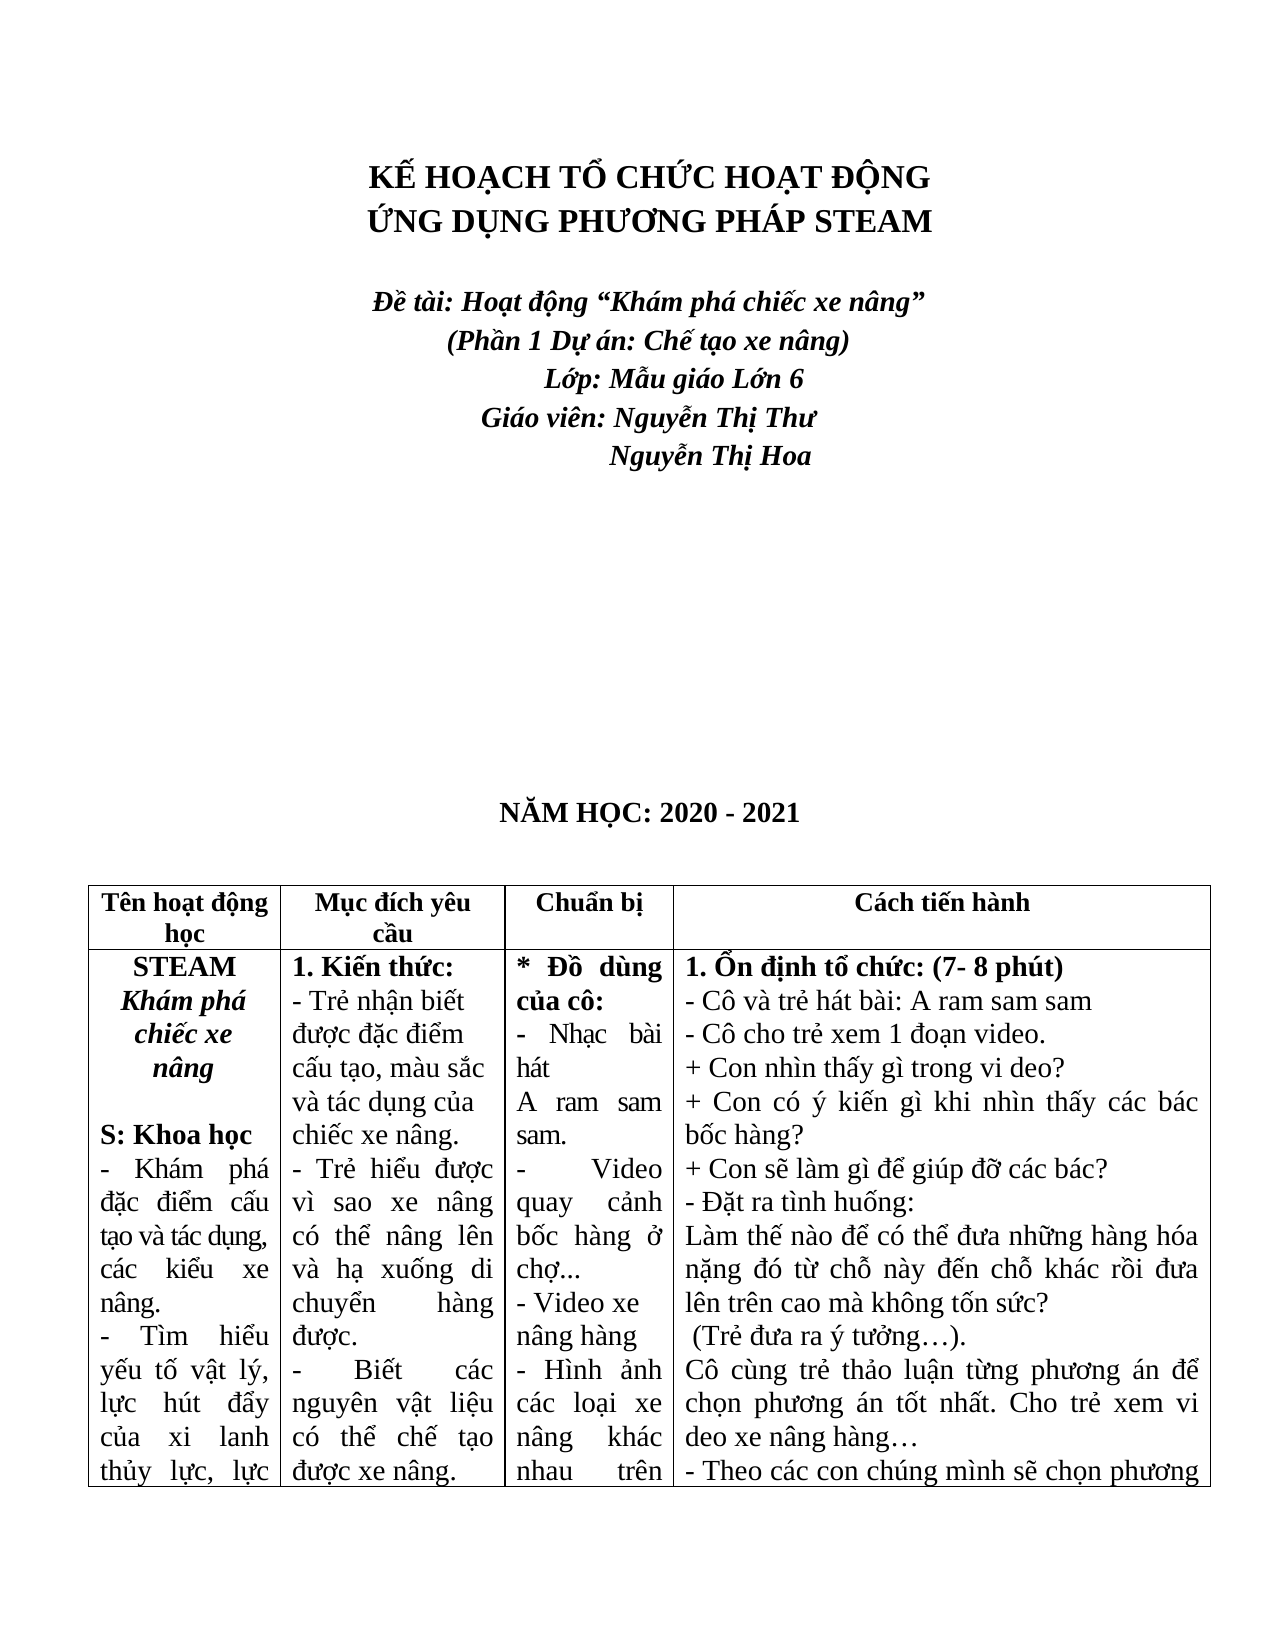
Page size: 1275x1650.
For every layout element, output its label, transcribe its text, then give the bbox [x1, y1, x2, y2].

text KẾ HOẠCH TỔ CHỨC HOẠT ĐỘNG [118, 118, 1181, 196]
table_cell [674, 950, 1210, 1486]
table_header Cách tiến hành [674, 886, 1210, 948]
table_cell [506, 950, 673, 1486]
text NĂM HỌC: 2020 - 2021 [118, 796, 1181, 829]
table_header Tên hoạt động học [89, 886, 280, 948]
text Đề tài: Hoạt động “Khám phá chiếc xe nâng” [118, 284, 1181, 318]
table_header Mục đích yêu cầu [281, 886, 504, 948]
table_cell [281, 950, 504, 1486]
text Lớp: Mẫu giáo Lớn 6 [118, 361, 1181, 395]
text Nguyễn Thị Hoa [118, 438, 1181, 472]
table_header Chuẩn bị [506, 886, 673, 948]
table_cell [89, 950, 280, 1486]
text ỨNG DỤNG PHƯƠNG PHÁP STEAM [118, 201, 1181, 240]
text Giáo viên: Nguyễn Thị Thư [118, 400, 1181, 433]
text (Phần 1 Dự án: Chế tạo xe nâng) [118, 323, 1181, 356]
